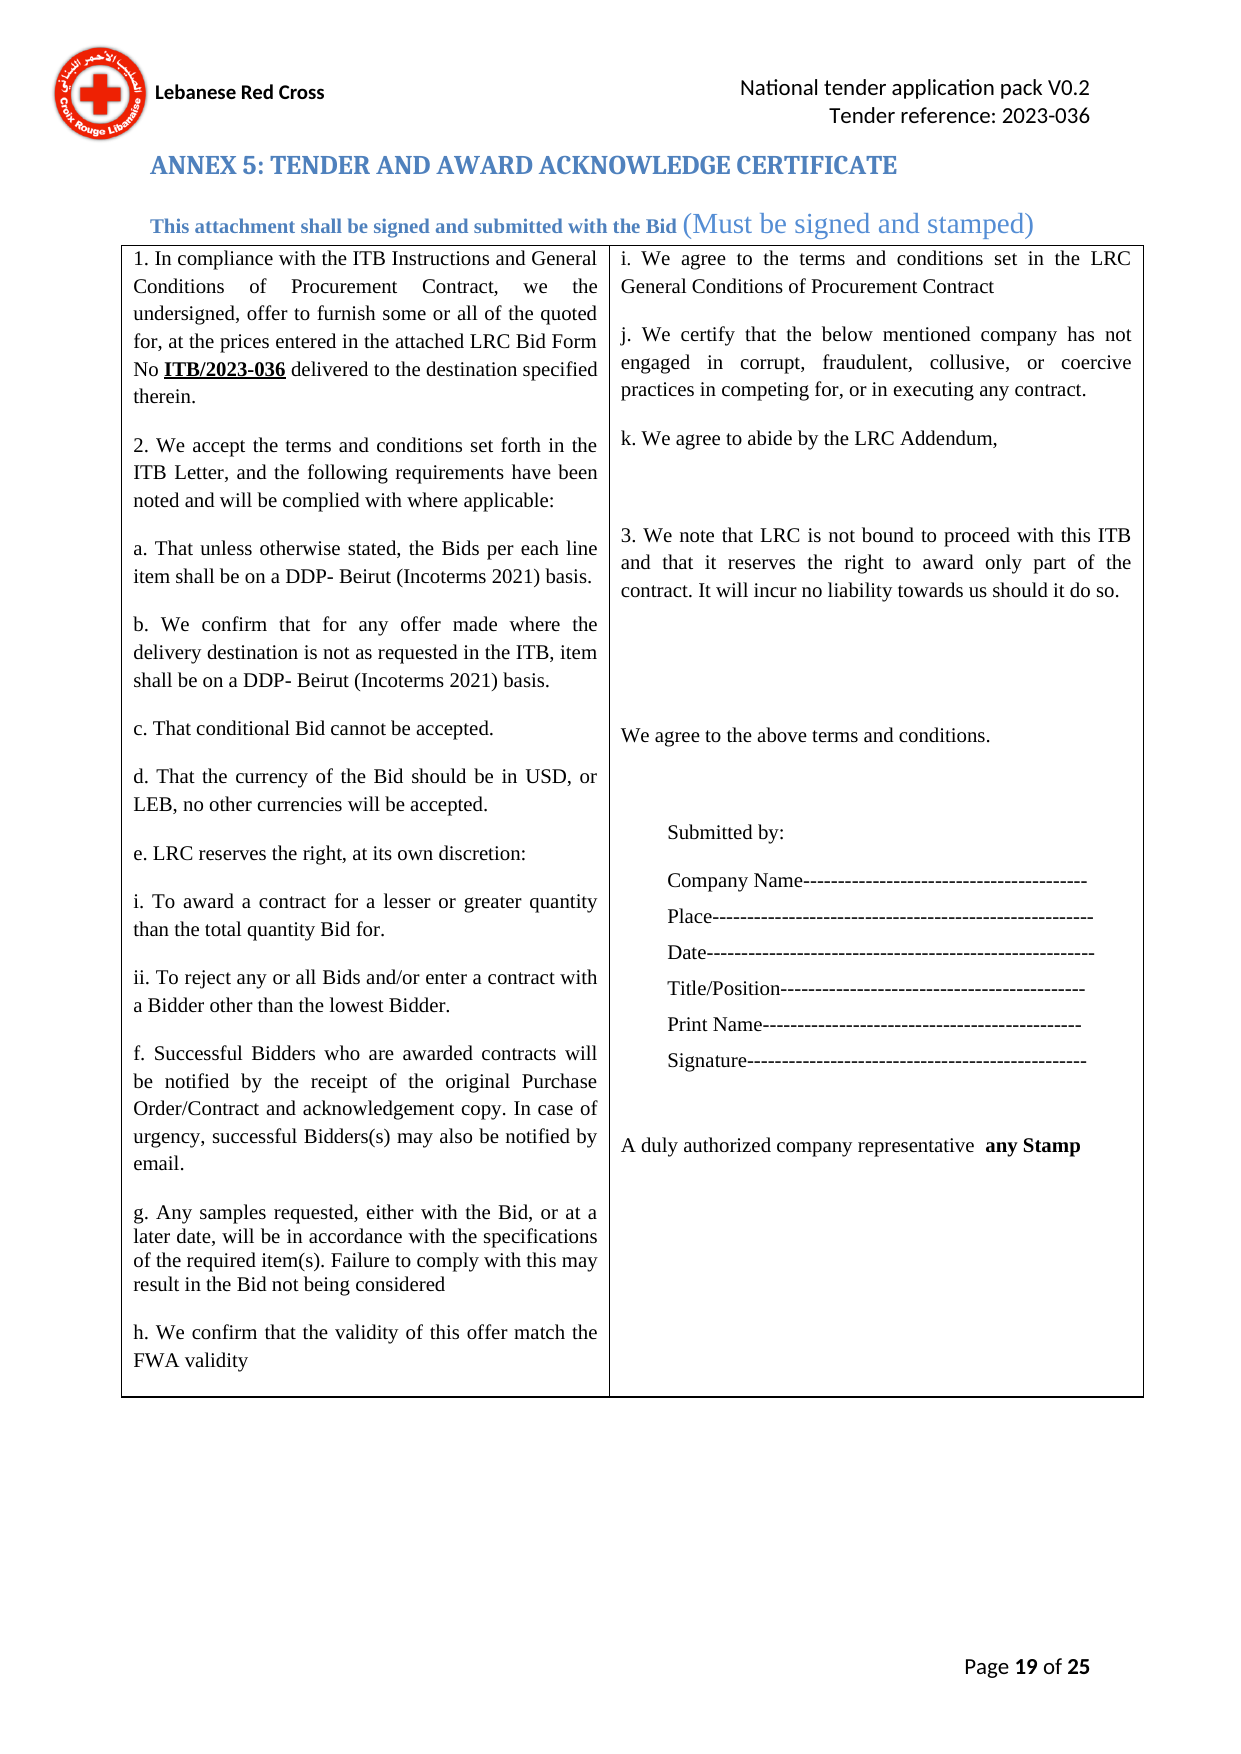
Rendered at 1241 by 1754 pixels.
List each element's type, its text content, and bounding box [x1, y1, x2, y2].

table_header 1. In compliance with the ITB Instructions and General Conditions of Procurement Contract, we the undersigned, offer to furnish some or all of the quoted for, at the prices entered in the attached LRC Bid Form No ITB/2023-036 delivered to the destination specified therein. 2. We accept the terms and conditions set forth in the ITB Letter, and the following requirements have been noted and will be complied with where applicable: a. That unless otherwise stated, the Bids per each line item shall be on a DDP- Beirut (Incoterms 2021) basis. b. We confirm that for any offer made where the delivery destination is not as requested in the ITB, item shall be on a DDP- Beirut (Incoterms 2021) basis. c. That conditional Bid cannot be accepted. d. That the currency of the Bid should be in USD, or LEB, no other currencies will be accepted. e. LRC reserves the right, at its own discretion: i. To award a contract for a lesser or greater quantity than the total quantity Bid for. ii. To reject any or all Bids and/or enter a contract with a Bidder other than the lowest Bidder. f. Successful Bidders who are awarded contracts will be notified by the receipt of the original Purchase Order/Contract and acknowledgement copy. In case of urgency, successful Bidders(s) may also be notified by email. g. Any samples requested, either with the Bid, or at a later date, will be in accordance with the specifications of the required item(s). Failure to comply with this may result in the Bid not being considered h. We confirm that the validity of this offer match the FWA validity [122, 246, 609, 1396]
table_header i. We agree to the terms and conditions set in the LRC General Conditions of Procurement Contract j. We certify that the below mentioned company has not engaged in corrupt, fraudulent, collusive, or coercive practices in competing for, or in executing any contract. k. We agree to abide by the LRC Addendum, 3. We note that LRC is not bound to proceed with this ITB and that it reserves the right to award only part of the contract. It will incur no liability towards us should it do so. We agree to the above terms and conditions. Submitted by: Company Name----------------------------------------- Place------------------------------------------------------- Date-------------------------------------------------------- Title/Position-------------------------------------------- Print Name---------------------------------------------- Signature------------------------------------------------- A duly authorized company representative any Stamp [610, 246, 1143, 1396]
subtitle This attachment shall be signed and submitted with the Bid (Must be signed and stamped) [150, 207, 1090, 240]
subtitle ANNEX 5: TENDER AND AWARD ACKNOWLEDGE CERTIFICATE [150, 150, 1090, 181]
picture [43, 39, 156, 148]
